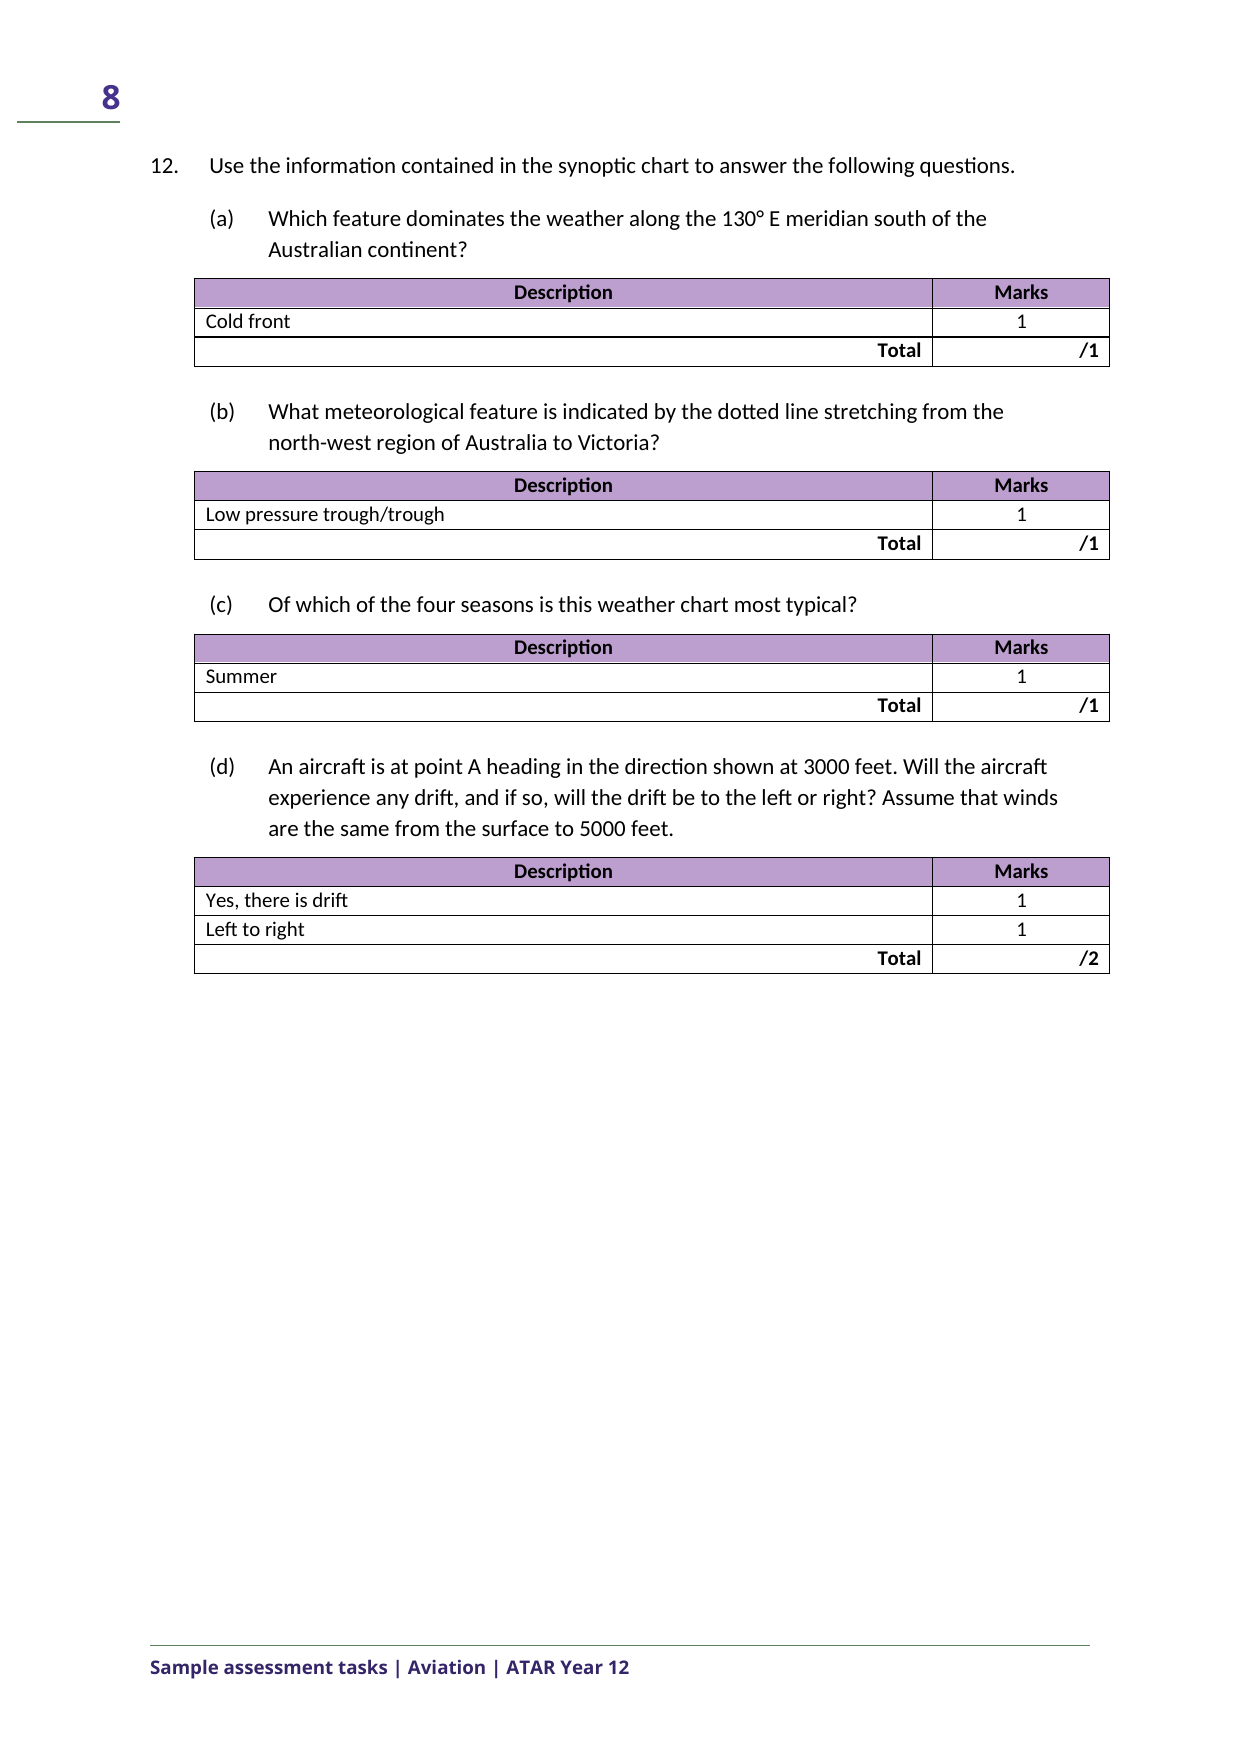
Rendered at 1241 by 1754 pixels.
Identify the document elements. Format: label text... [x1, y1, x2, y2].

table_header Description [195, 635, 932, 662]
table_cell 1 [933, 887, 1109, 915]
table_cell /1 [933, 693, 1109, 721]
table_header Marks [933, 279, 1109, 307]
table_header Marks [933, 635, 1109, 662]
text 12. Use the information contained in the synoptic chart to answer the following questions. [150, 151, 1090, 179]
table_cell Left to right [195, 916, 932, 944]
table_cell 1 [933, 664, 1109, 692]
table_cell Total [195, 530, 932, 558]
table_cell Total [195, 338, 932, 366]
table_header Description [195, 858, 932, 886]
table_cell Total [195, 945, 932, 973]
table_cell /2 [933, 945, 1109, 973]
table_cell Low pressure trough/trough [195, 501, 932, 529]
table_header Marks [933, 858, 1109, 886]
list (a) Which feature dominates the weather along the 130° E meridian south of the Australian continent? [150, 204, 1093, 263]
list (c) Of which of the four seasons is this weather chart most typical? [150, 590, 1093, 618]
table_header Marks [933, 472, 1109, 500]
table_cell Total [195, 693, 932, 721]
table_cell /1 [933, 338, 1109, 366]
table_cell 1 [933, 309, 1109, 336]
table_cell 1 [933, 916, 1109, 944]
table_cell 1 [933, 501, 1109, 529]
list north-west region of Australia to Victoria? [150, 428, 1093, 456]
list (d) An aircraft is at point A heading in the direction shown at 3000 feet. Will the aircraft [150, 752, 1093, 780]
list experience any drift, and if so, will the drift be to the left or right? Assume that winds are the same from the surface to 5000 feet. [150, 783, 1093, 842]
table_cell Cold front [195, 309, 932, 336]
table_header Description [195, 279, 932, 307]
table_cell Summer [195, 664, 932, 692]
table_cell Yes, there is drift [195, 887, 932, 915]
table_cell /1 [933, 530, 1109, 558]
list (b) What meteorological feature is indicated by the dotted line stretching from the [150, 397, 1093, 425]
table_header Description [195, 472, 932, 500]
